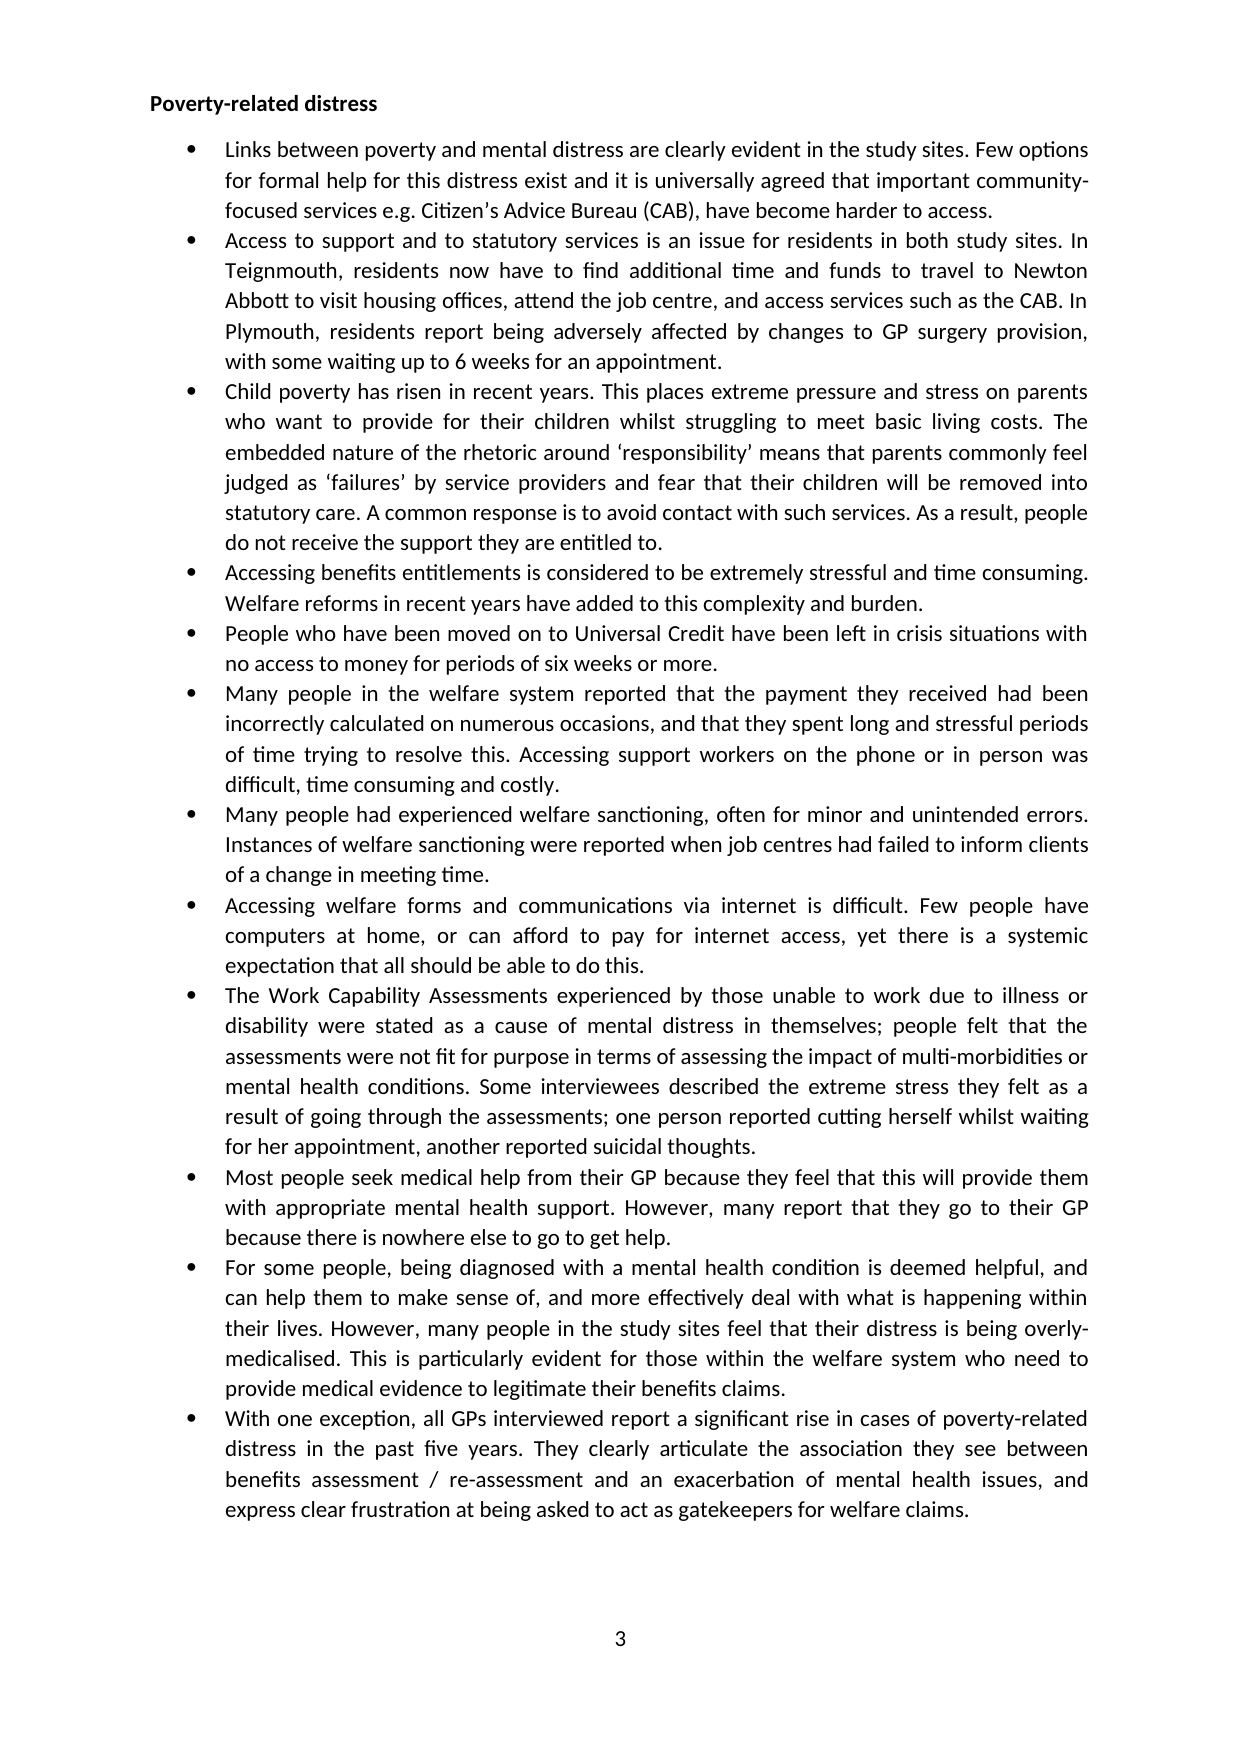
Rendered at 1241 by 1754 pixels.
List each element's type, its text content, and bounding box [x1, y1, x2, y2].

list Links between poverty and mental distress are clearly evident in the study sites. Few options for formal help for this distress exist and it is universally agreed that important community-focused services e.g. Citizen’s Advice Bureau (CAB), have become harder to access. [187, 136, 1090, 224]
list With one exception, all GPs interviewed report a significant rise in cases of poverty-related distress in the past five years. They clearly articulate the association they see between benefits assessment / re-assessment and an exacerbation of mental health issues, and express clear frustration at being asked to act as gatekeepers for welfare claims. [187, 1404, 1090, 1523]
text Poverty-related distress [150, 89, 1090, 117]
list Child poverty has risen in recent years. This places extreme pressure and stress on parents who want to provide for their children whilst struggling to meet basic living costs. The embedded nature of the rhetoric around ‘responsibility’ means that parents commonly feel judged as ‘failures’ by service providers and fear that their children will be removed into statutory care. A common response is to avoid contact with such services. As a result, people do not receive the support they are entitled to. [187, 377, 1090, 556]
list Access to support and to statutory services is an issue for residents in both study sites. In Teignmouth, residents now have to find additional time and funds to travel to Newton Abbott to visit housing offices, attend the job centre, and access services such as the CAB. In Plymouth, residents report being adversely affected by changes to GP surgery provision, with some waiting up to 6 weeks for an appointment. [187, 226, 1090, 375]
list Accessing benefits entitlements is considered to be extremely stressful and time consuming. Welfare reforms in recent years have added to this complexity and burden. [187, 558, 1090, 617]
list Most people seek medical help from their GP because they feel that this will provide them with appropriate mental health support. However, many report that they go to their GP because there is nowhere else to go to get help. [187, 1163, 1090, 1251]
list The Work Capability Assessments experienced by those unable to work due to illness or disability were stated as a cause of mental distress in themselves; people felt that the assessments were not fit for purpose in terms of assessing the impact of multi-morbidities or mental health conditions. Some interviewees described the extreme stress they felt as a result of going through the assessments; one person reported cutting herself whilst waiting for her appointment, another reported suicidal thoughts. [187, 981, 1090, 1160]
list People who have been moved on to Universal Credit have been left in crisis situations with no access to money for periods of six weeks or more. [187, 619, 1090, 677]
list Many people in the welfare system reported that the payment they received had been incorrectly calculated on numerous occasions, and that they spent long and stressful periods of time trying to resolve this. Accessing support workers on the phone or in person was difficult, time consuming and costly. [187, 679, 1090, 798]
list Many people had experienced welfare sanctioning, often for minor and unintended errors. Instances of welfare sanctioning were reported when job centres had failed to inform clients of a change in meeting time. [187, 800, 1090, 888]
list Accessing welfare forms and communications via internet is difficult. Few people have computers at home, or can afford to pay for internet access, yet there is a systemic expectation that all should be able to do this. [187, 891, 1090, 979]
list For some people, being diagnosed with a mental health condition is deemed helpful, and can help them to make sense of, and more effectively deal with what is happening within their lives. However, many people in the study sites feel that their distress is being overly-medicalised. This is particularly evident for those within the welfare system who need to provide medical evidence to legitimate their benefits claims. [187, 1253, 1090, 1402]
